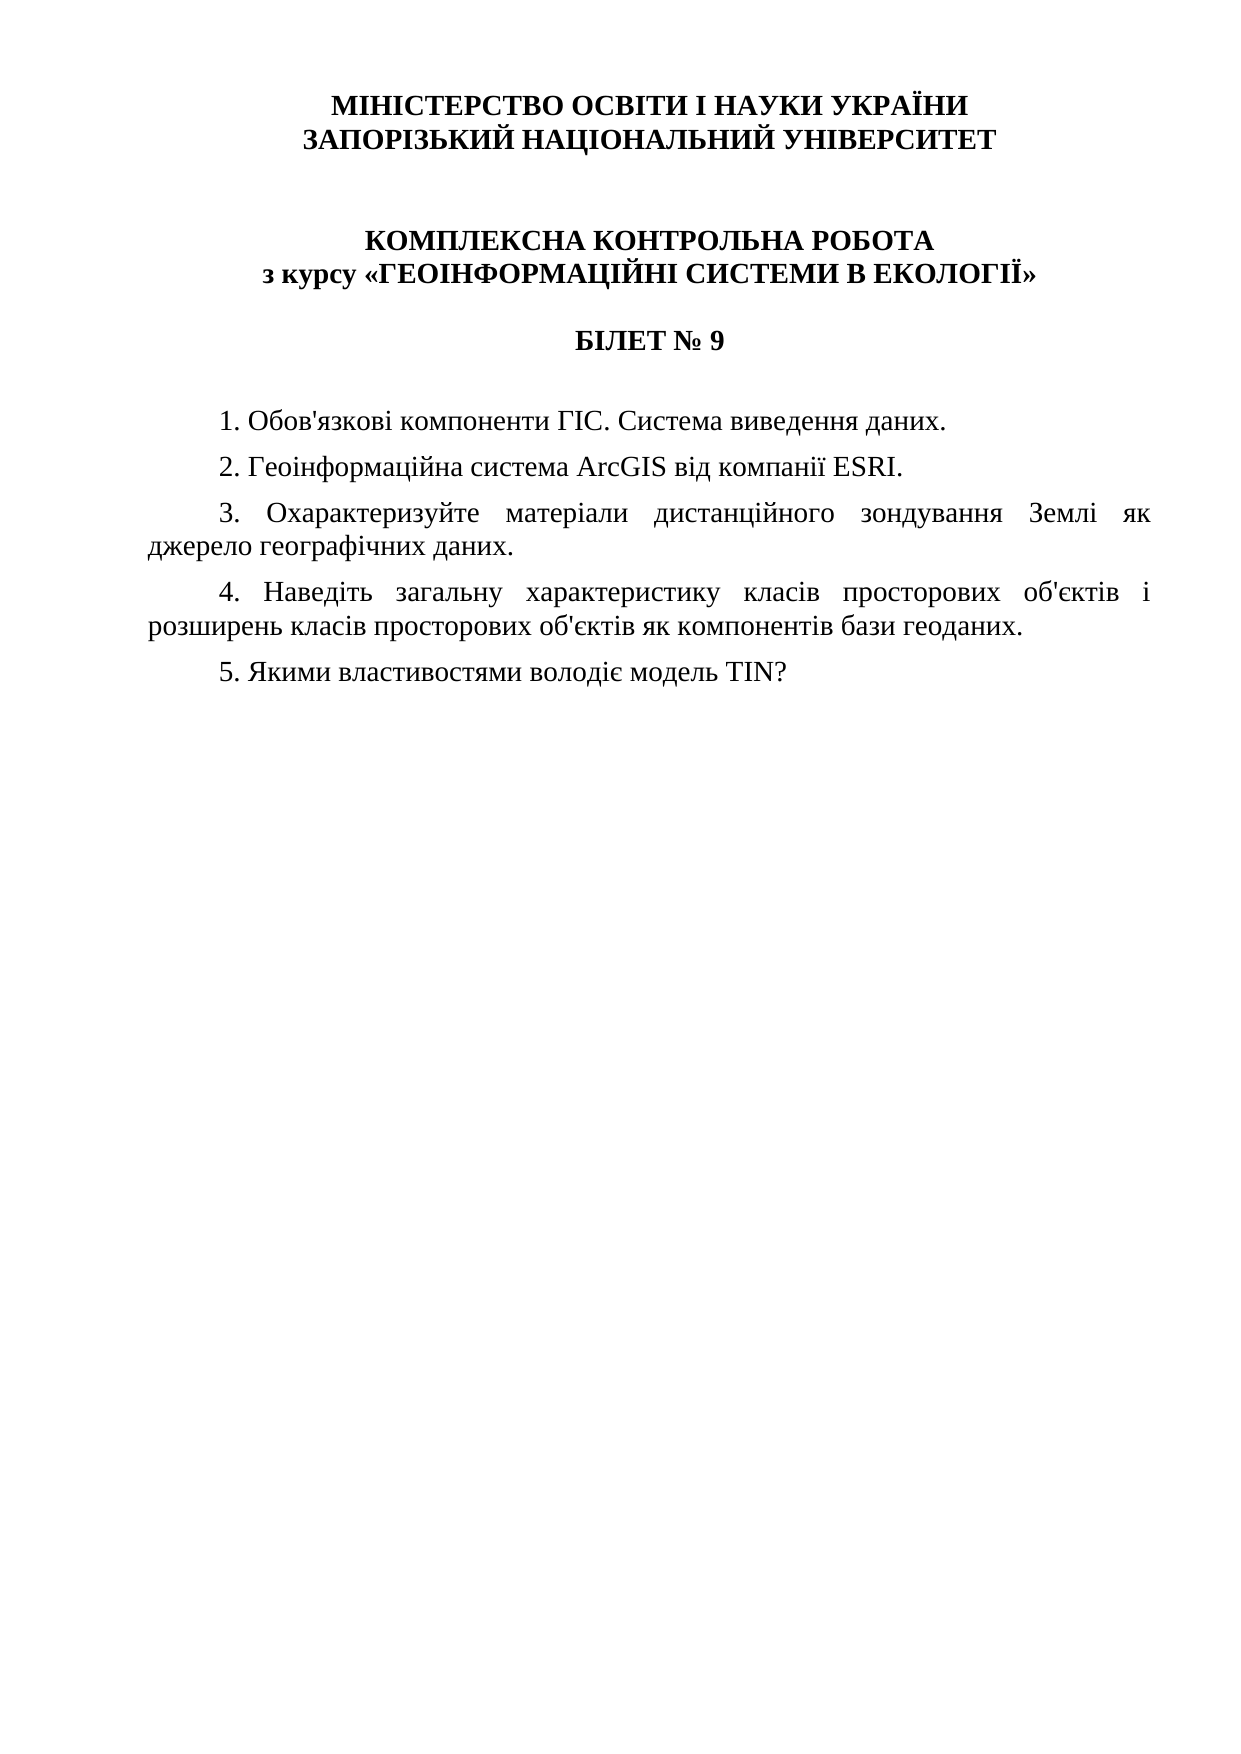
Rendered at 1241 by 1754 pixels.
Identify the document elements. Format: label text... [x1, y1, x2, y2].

title МІНІСТЕРСТВО ОСВІТИ І НАУКИ УКРАЇНИ [148, 88, 1152, 122]
text БІЛЕТ № 9 [148, 323, 1152, 357]
text 1. Обов'язкові компоненти ГІС. Система виведення даних. [148, 403, 1152, 436]
text 3. Охарактеризуйте матеріали дистанційного зондування Землі як джерело географічних даних. [148, 495, 1152, 562]
text КОМПЛЕКСНА КОНТРОЛЬНА РОБОТА [148, 223, 1152, 256]
text 4. Наведіть загальну характеристику класів просторових об'єктів і розширень класів просторових об'єктів як компонентів бази геоданих. [148, 574, 1152, 642]
text 2. Геоінформаційна система ArcGIS від компанії ESRI. [148, 449, 1152, 482]
text 5. Якими властивостями володіє модель TIN? [148, 654, 1152, 688]
text з курсу «ГЕОІНФОРМАЦІЙНІ СИСТЕМИ В ЕКОЛОГІЇ» [148, 256, 1152, 290]
title ЗАПОРІЗЬКИЙ НАЦІОНАЛЬНИЙ УНІВЕРСИТЕТ [148, 122, 1152, 156]
